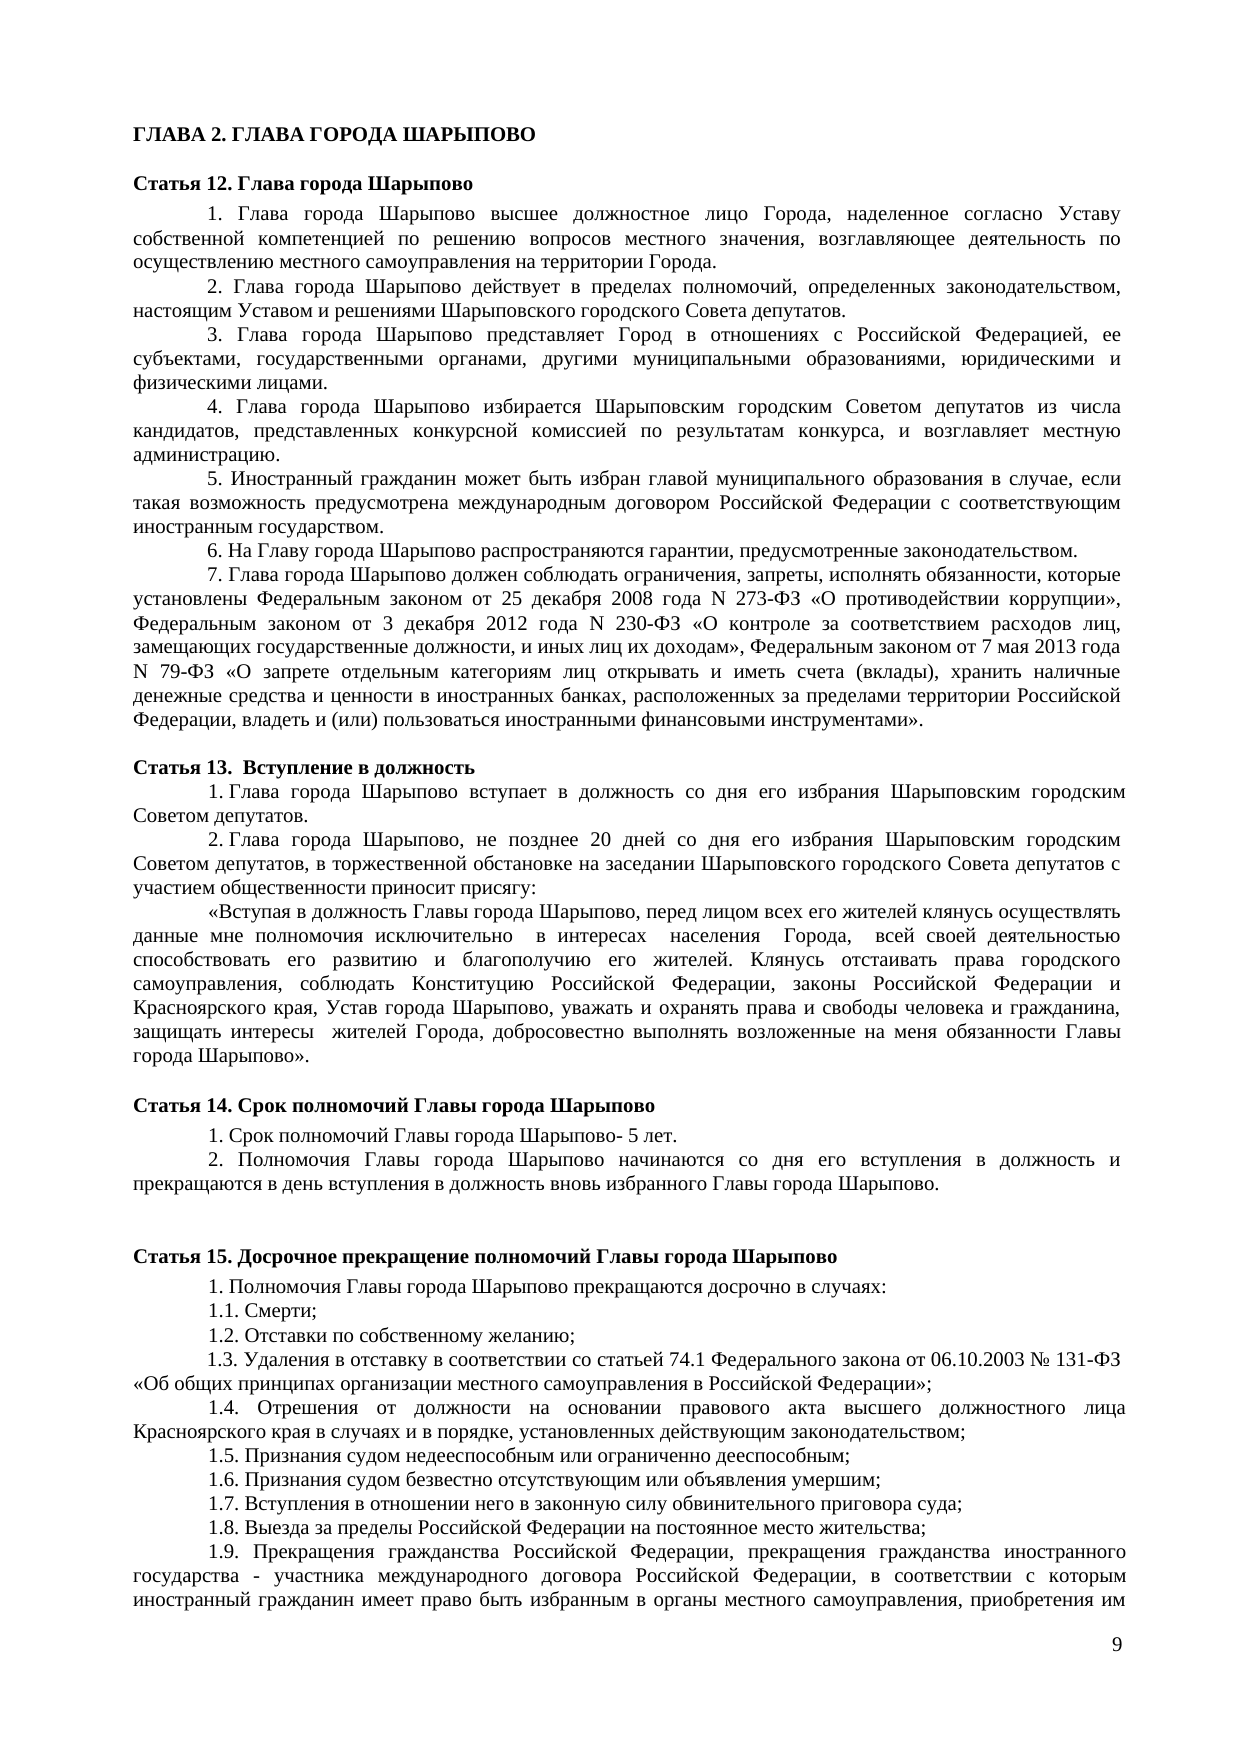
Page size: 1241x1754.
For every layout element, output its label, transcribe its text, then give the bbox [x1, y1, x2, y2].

subtitle Статья 14. Срок полномочий Главы города Шарыпово [133, 1092, 1122, 1117]
text 1.8. Выезда за пределы Российской Федерации на постоянное место жительства; [133, 1515, 1127, 1539]
text 1.2. Отставки по собственному желанию; [133, 1322, 1127, 1347]
text 2. Глава города Шарыпово действует в пределах полномочий, определенных законодательством, настоящим Уставом и решениями Шарыповского городского Совета депутатов. [133, 273, 1122, 322]
subtitle Статья 15. Досрочное прекращение полномочий Главы города Шарыпово [133, 1244, 1122, 1268]
text 2. Полномочия Главы города Шарыпово начинаются со дня его вступления в должность и прекращаются в день вступления в должность вновь избранного Главы города Шарыпово. [133, 1147, 1122, 1195]
text 2. Глава города Шарыпово, не позднее 20 дней со дня его избрания Шарыповским городским Советом депутатов, в торжественной обстановке на заседании Шарыповского городского Совета депутатов с участием общественности приносит присягу: [133, 827, 1122, 899]
text «Вступая в должность Главы города Шарыпово, перед лицом всех его жителей клянусь осуществлять данные мне полномочия исключительно в интересах населения Города, всей своей деятельностью способствовать его развитию и благополучию его жителей. Клянусь отстаивать права городского самоуправления, соблюдать Конституцию Российской Федерации, законы Российской Федерации и Красноярского края, Устав города Шарыпово, уважать и охранять права и свободы человека и гражданина, защищать интересы жителей Города, добросовестно выполнять возложенные на меня обязанности Главы города Шарыпово». [133, 899, 1122, 1067]
text 1.1. Смерти; [133, 1298, 1127, 1322]
text 1.4. Отрешения от должности на основании правового акта высшего должностного лица Красноярского края в случаях и в порядке, установленных действующим законодательством; [133, 1395, 1127, 1443]
text 4. Глава города Шарыпово избирается Шарыповским городским Советом депутатов из числа кандидатов, представленных конкурсной комиссией по результатам конкурса, и возглавляет местную администрацию. [133, 394, 1122, 466]
text 1. Полномочия Главы города Шарыпово прекращаются досрочно в случаях: [133, 1274, 1127, 1298]
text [133, 1539, 1127, 1611]
subtitle Статья 12. Глава города Шарыпово [133, 171, 1122, 195]
text Статья 13. Вступление в должность [133, 755, 1122, 779]
text 1.7. Вступления в отношении него в законную силу обвинительного приговора суда; [133, 1491, 1127, 1515]
text 7. Глава города Шарыпово должен соблюдать ограничения, запреты, исполнять обязанности, которые установлены Федеральным законом от 25 декабря 2008 года N 273-ФЗ «О противодействии коррупции», Федеральным законом от 3 декабря 2012 года N 230-ФЗ «О контроле за соответствием расходов лиц, замещающих государственные должности, и иных лиц их доходам», Федеральным законом от 7 мая 2013 года N 79-ФЗ «О запрете отдельным категориям лиц открывать и иметь счета (вклады), хранить наличные денежные средства и ценности в иностранных банках, расположенных за пределами территории Российской Федерации, владеть и (или) пользоваться иностранными финансовыми инструментами». [133, 562, 1122, 731]
text 1.6. Признания судом безвестно отсутствующим или объявления умершим; [133, 1467, 1127, 1491]
text 6. На Главу города Шарыпово распространяются гарантии, предусмотренные законодательством. [133, 538, 1122, 562]
subtitle ГЛАВА 2. ГЛАВА ГОРОДА ШАРЫПОВО [133, 122, 1122, 146]
text 1. Глава города Шарыпово высшее должностное лицо Города, наделенное согласно Уставу собственной компетенцией по решению вопросов местного значения, возглавляющее деятельность по осуществлению местного самоуправления на территории Города. [133, 201, 1122, 273]
text 1.3. Удаления в отставку в соответствии со статьей 74.1 Федерального закона от 06.10.2003 № 131-ФЗ «Об общих принципах организации местного самоуправления в Российской Федерации»; [133, 1347, 1122, 1395]
text 1.5. Признания судом недееспособным или ограниченно дееспособным; [133, 1443, 1127, 1467]
text 3. Глава города Шарыпово представляет Город в отношениях с Российской Федерацией, ее субъектами, государственными органами, другими муниципальными образованиями, юридическими и физическими лицами. [133, 322, 1122, 394]
text 5. Иностранный гражданин может быть избран главой муниципального образования в случае, если такая возможность предусмотрена международным договором Российской Федерации с соответствующим иностранным государством. [133, 466, 1122, 538]
text 1. Срок полномочий Главы города Шарыпово- 5 лет. [133, 1123, 1122, 1147]
text 1. Глава города Шарыпово вступает в должность со дня его избрания Шарыповским городским Советом депутатов. [133, 779, 1127, 827]
